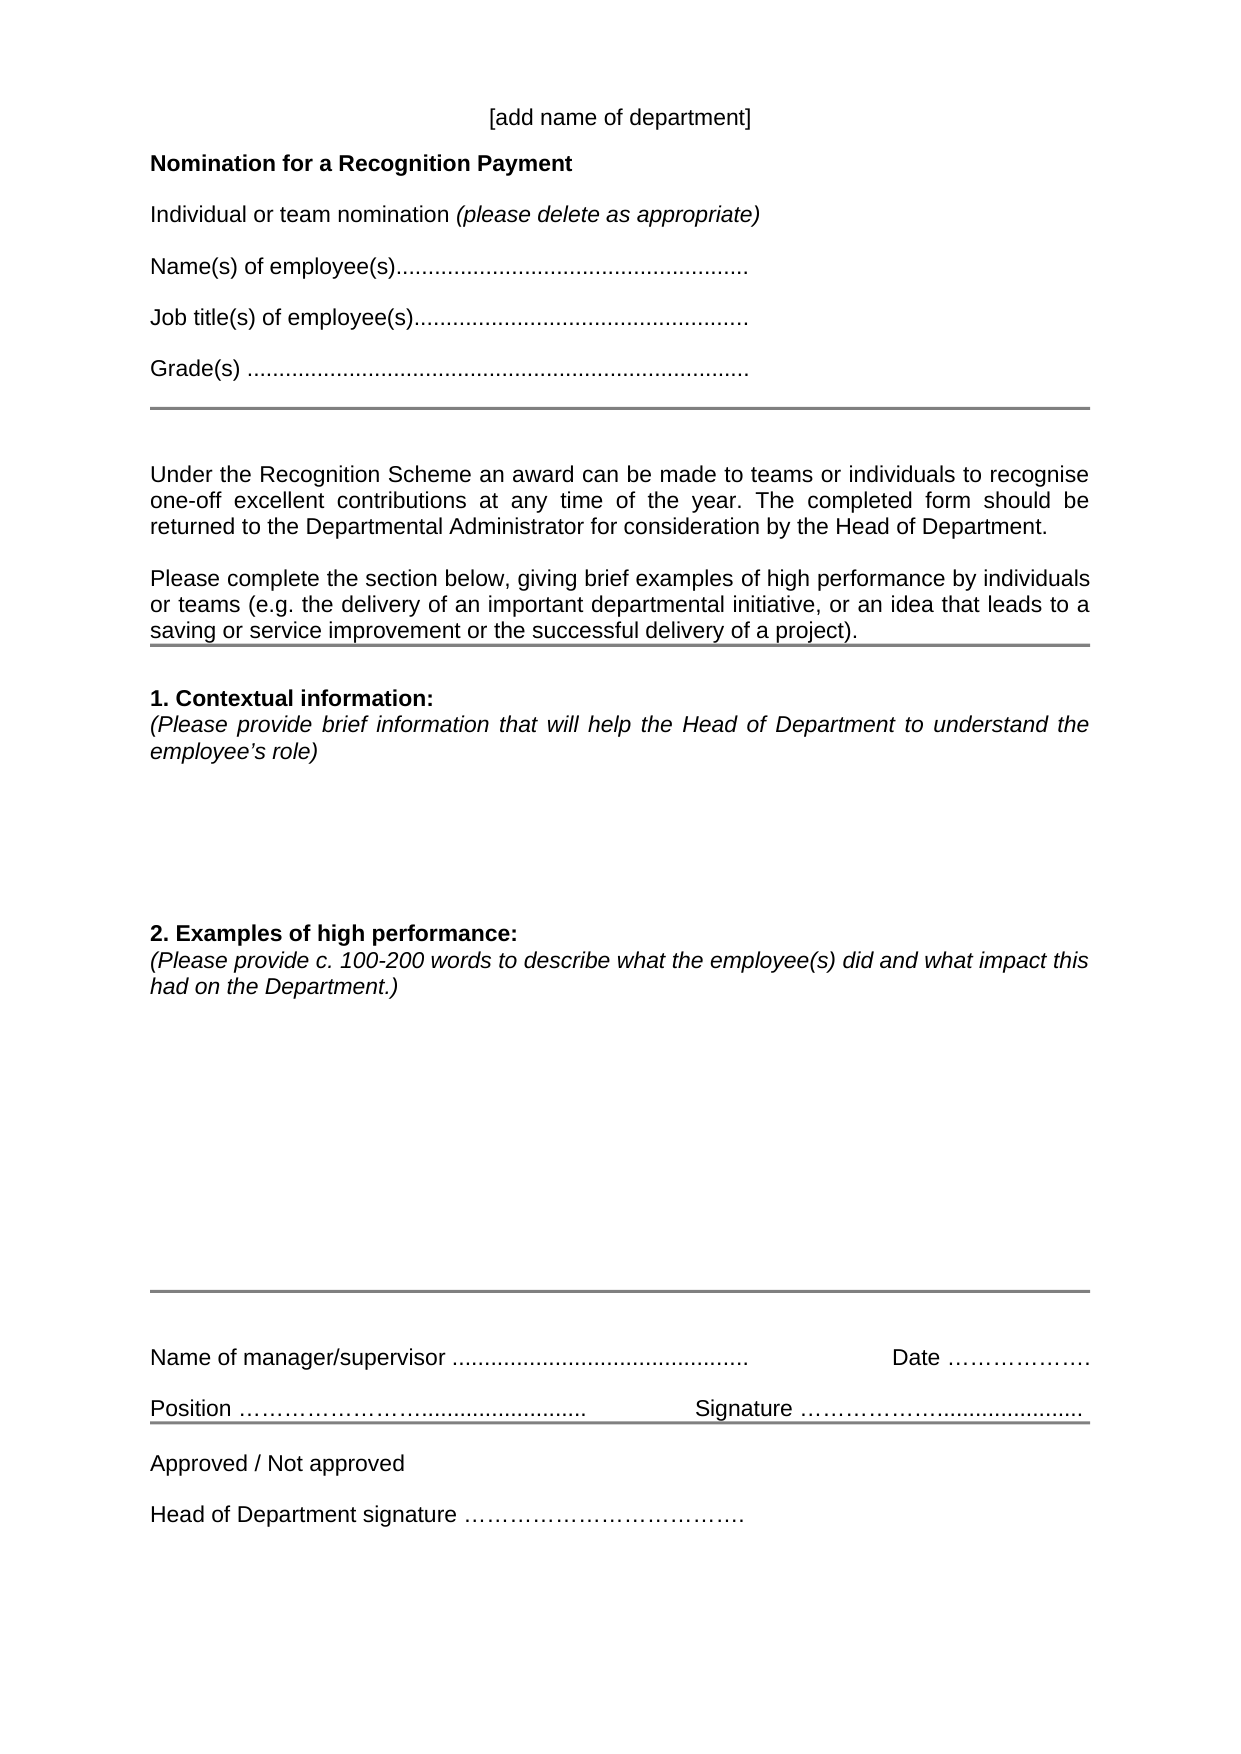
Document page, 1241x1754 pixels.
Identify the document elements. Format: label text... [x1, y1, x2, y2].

text Grade(s) ............................. [150, 355, 1090, 382]
text Please complete the section below, giving brief examples of high performance by individuals or teams (e.g. the delivery of an important departmental initiative, or an idea that leads to a saving or service improvement or the successful delivery of a project). [150, 564, 1090, 643]
text (Please provide brief information that will help the Head of Department to understand the employee’s role) [150, 711, 1090, 793]
text (Please provide c. 100-200 words to describe what the employee(s) did and what impact this had on the Department.) [150, 947, 1090, 999]
text Position …………………….......................... Signature ………………....................... [150, 1395, 1090, 1421]
text Head of Department signature ………………………………. [150, 1501, 1090, 1528]
text 1. Contextual information: [150, 685, 1090, 711]
text Individual or team nomination (please delete as appropriate) [150, 201, 1090, 228]
text Name of manager/supervisor Date ………………. [150, 1343, 1090, 1370]
text Job title(s) of employee(s) [150, 304, 1090, 330]
text Under the Recognition Scheme an award can be made to teams or individuals to recognise one-off excellent contributions at any time of the year. The completed form should be returned to the Departmental Administrator for consideration by the Head of Department. [150, 461, 1090, 539]
text Approved / Not approved [150, 1450, 1090, 1476]
text Nomination for a Recognition Payment [150, 150, 1090, 176]
text 2. Examples of high performance: [150, 920, 1090, 947]
text Name(s) of employee(s) [150, 253, 1090, 279]
